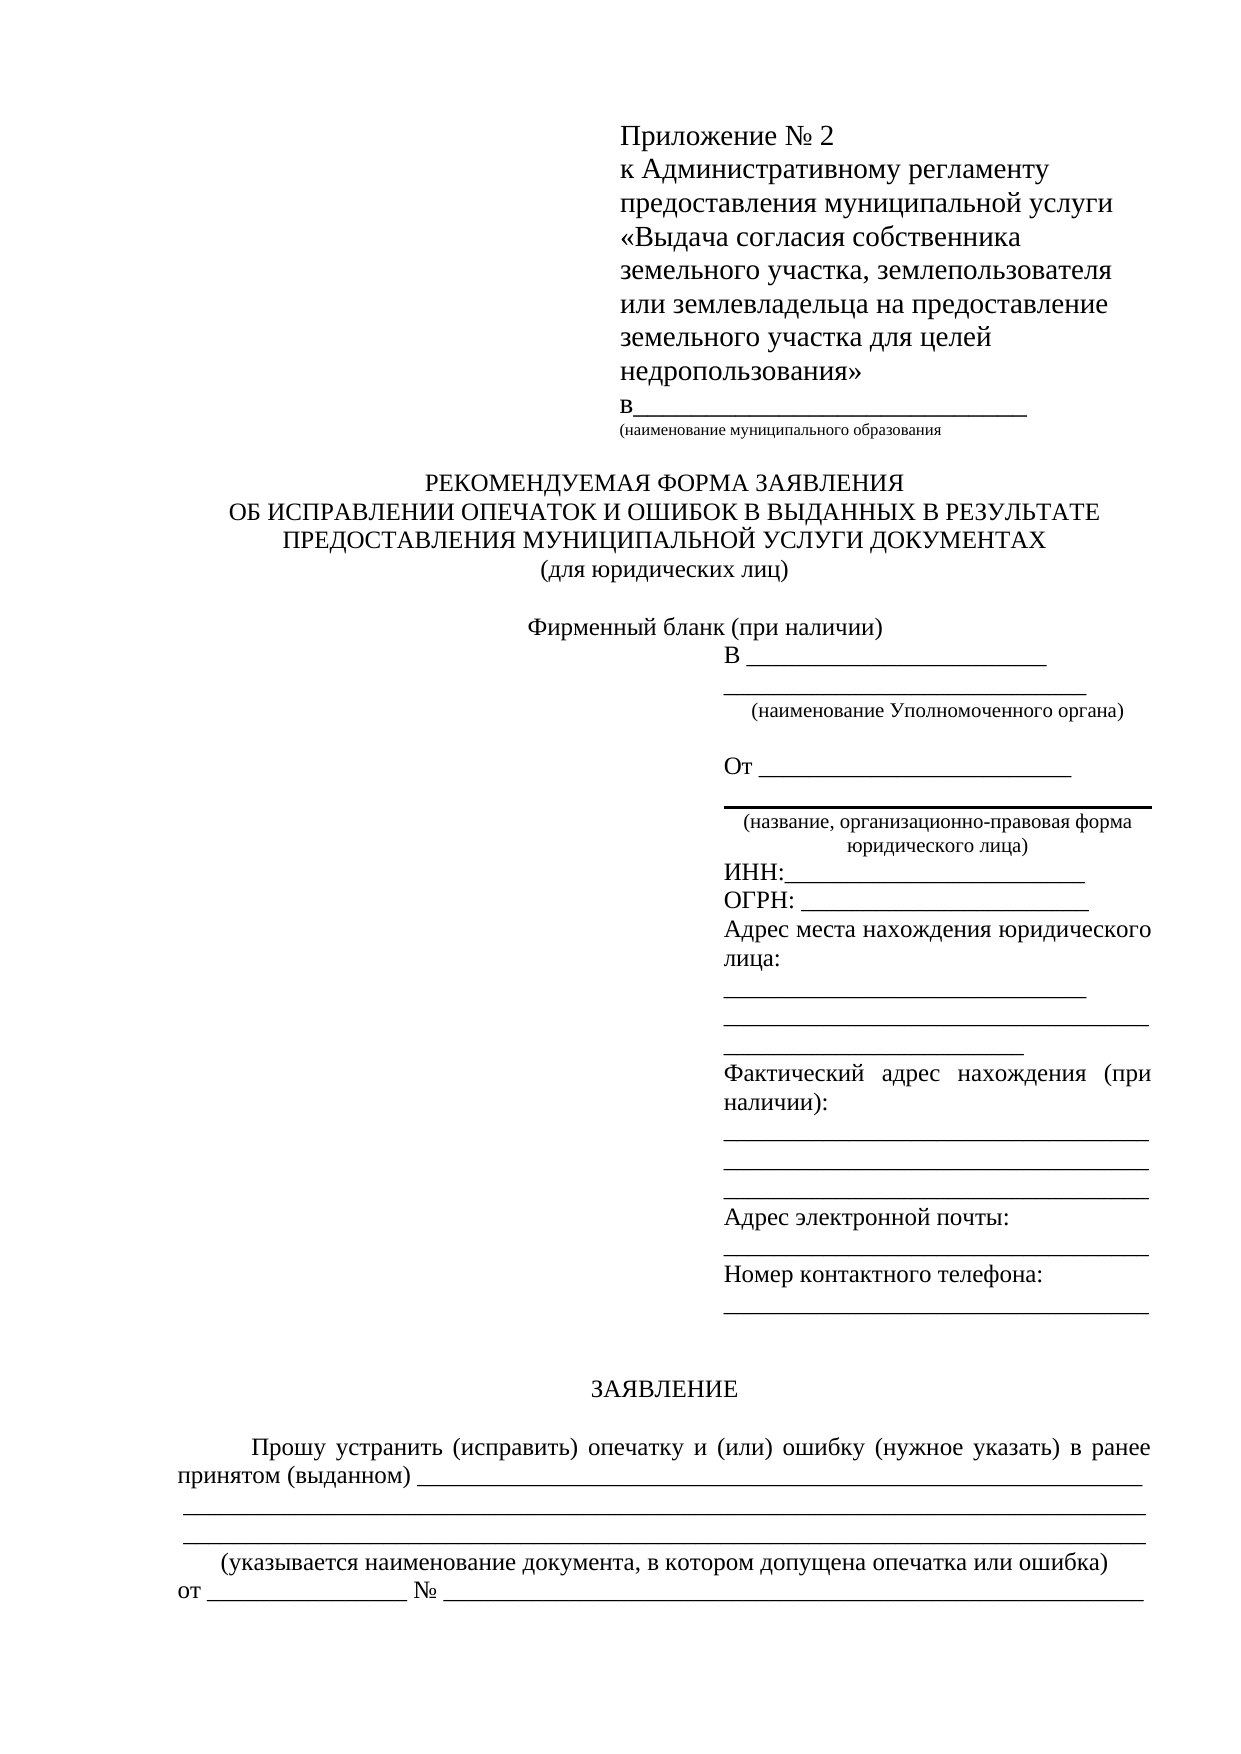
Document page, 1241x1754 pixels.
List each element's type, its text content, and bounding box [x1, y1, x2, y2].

text __________________________________ ____________________________________________________________________ [723, 1116, 1152, 1202]
text Фактический адрес нахождения (при наличии): [723, 1058, 1152, 1116]
text (наименование муниципального образования [619, 420, 1152, 439]
text Приложение № 2 [546, 118, 1152, 152]
text Прошу устранить (исправить) опечатку и (или) ошибку (нужное указать) в ранее принятом (выданном) __________________________________________________________ [177, 1432, 1152, 1489]
text РЕКОМЕНДУЕМАЯ ФОРМА ЗАЯВЛЕНИЯ [177, 468, 1152, 497]
text ЗАЯВЛЕНИЕ [177, 1374, 1152, 1403]
text предоставления муниципальной услуги [546, 185, 1152, 219]
text (наименование Уполномоченного органа) [723, 698, 1152, 722]
text _____________________________ [723, 669, 1152, 698]
text __________________________________ [723, 1231, 1152, 1259]
text к Административному регламенту [546, 152, 1152, 185]
text (название, организационно-правовая форма юридического лица) [723, 809, 1152, 857]
text Номер контактного телефона: [723, 1259, 1152, 1288]
text в___________________________ [546, 386, 1152, 420]
text _____________________________________________________________________________ _____________________________________________________________________________ (указывается наименование документа, в котором допущена опечатка или ошибка) [177, 1489, 1152, 1576]
text От _________________________ [723, 751, 1152, 779]
text В ________________________ [723, 640, 1152, 669]
text от ________________ № ________________________________________________________ [177, 1576, 1152, 1604]
text ОБ ИСПРАВЛЕНИИ ОПЕЧАТОК И ОШИБОК В ВЫДАННЫХ В РЕЗУЛЬТАТЕ ПРЕДОСТАВЛЕНИЯ МУНИЦИПАЛЬНОЙ УСЛУГИ ДОКУМЕНТАХ [177, 497, 1152, 554]
text Фирменный бланк (при наличии) [177, 612, 1152, 640]
text «Выдача согласия собственника земельного участка, землепользователя или землевладельца на предоставление земельного участка для целей недропользования» [620, 219, 1152, 386]
text ОГРН: _______________________ [723, 886, 1152, 914]
text __________________________________ [723, 1288, 1152, 1317]
text (для юридических лиц) [177, 554, 1152, 583]
text Адрес электронной почты: [723, 1202, 1152, 1231]
text Адрес места нахождения юридического лица: [723, 914, 1152, 972]
text _____________________________ __________________________________________________________ [723, 972, 1152, 1058]
text ИНН:________________________ [723, 857, 1152, 886]
